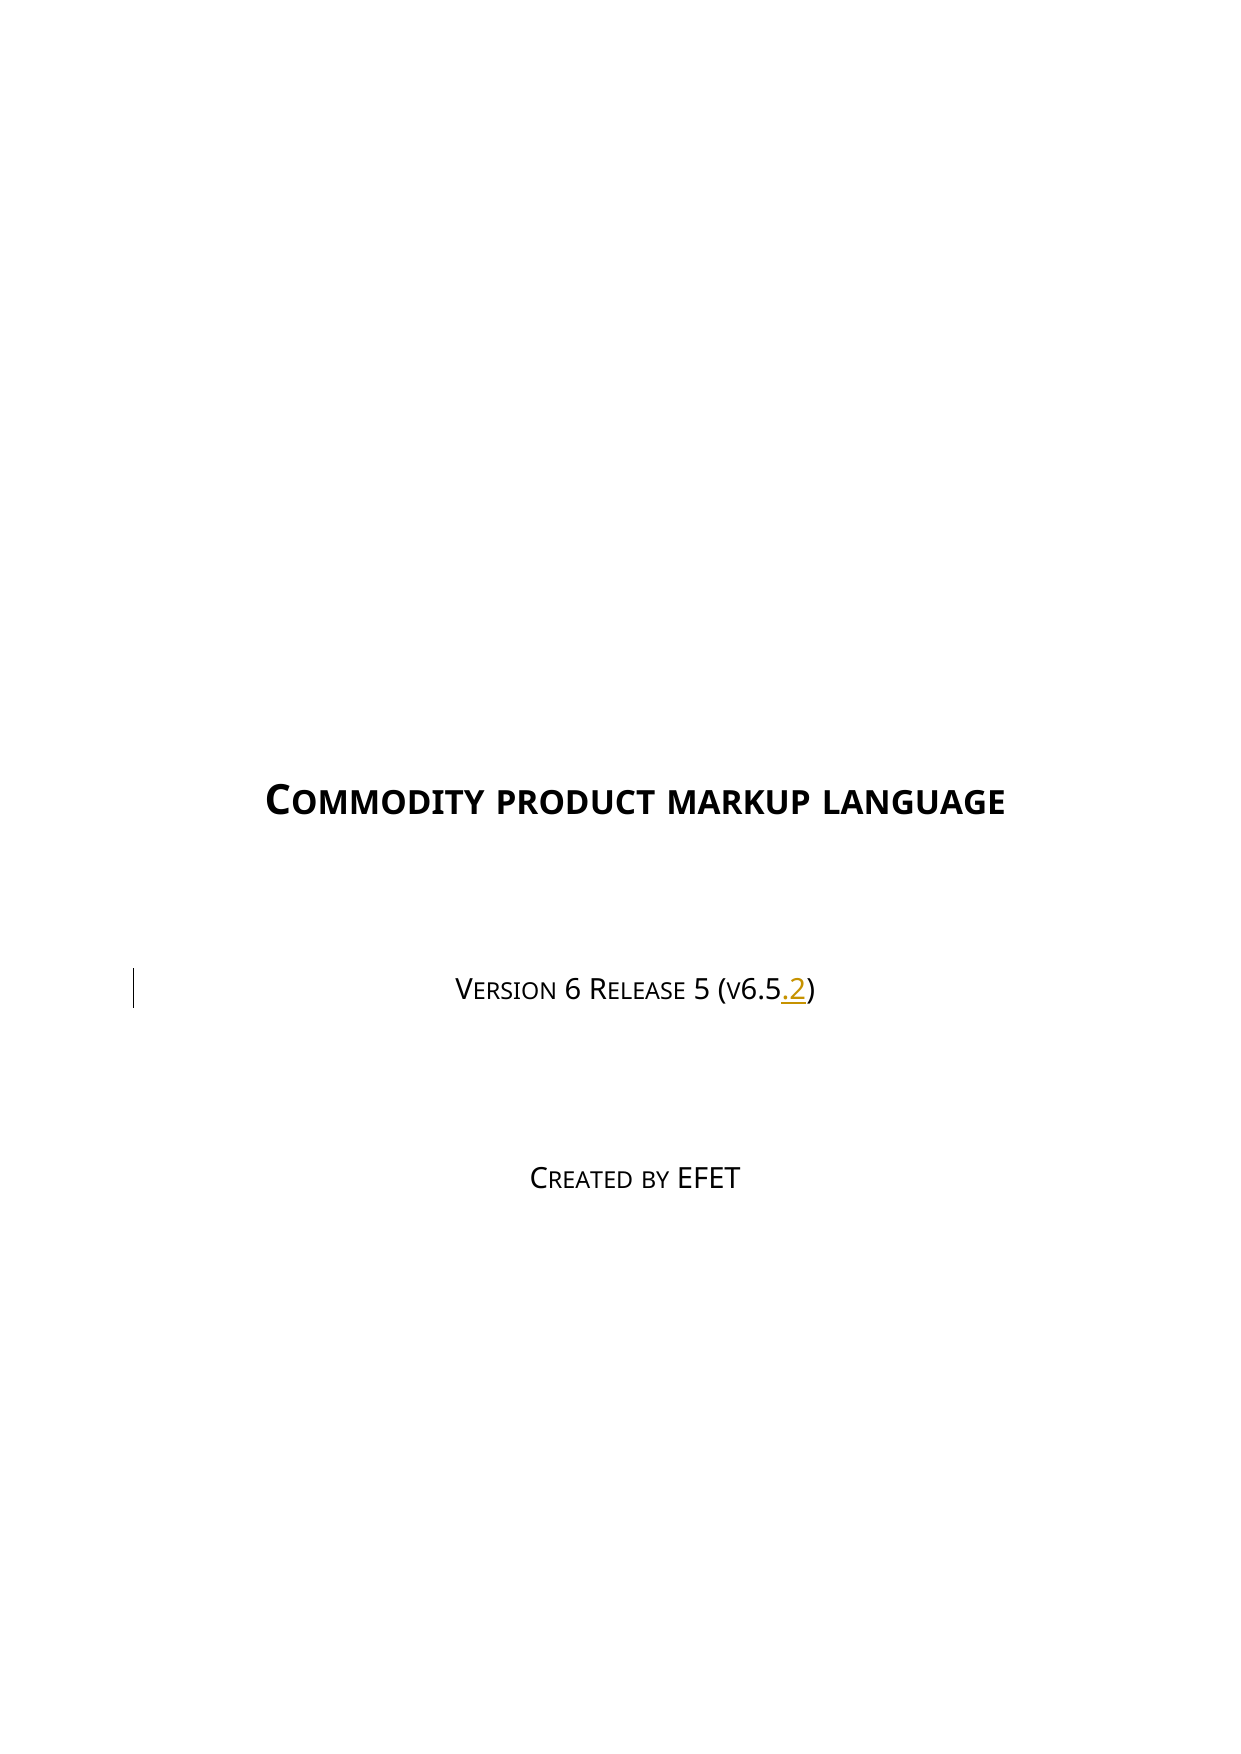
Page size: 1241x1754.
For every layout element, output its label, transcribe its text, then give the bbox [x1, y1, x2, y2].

subtitle Created by EFET [148, 1157, 1122, 1197]
title Commodity product markup language [148, 770, 1122, 827]
subtitle Version 6 Release 5 (v6.5) [148, 968, 1122, 1008]
